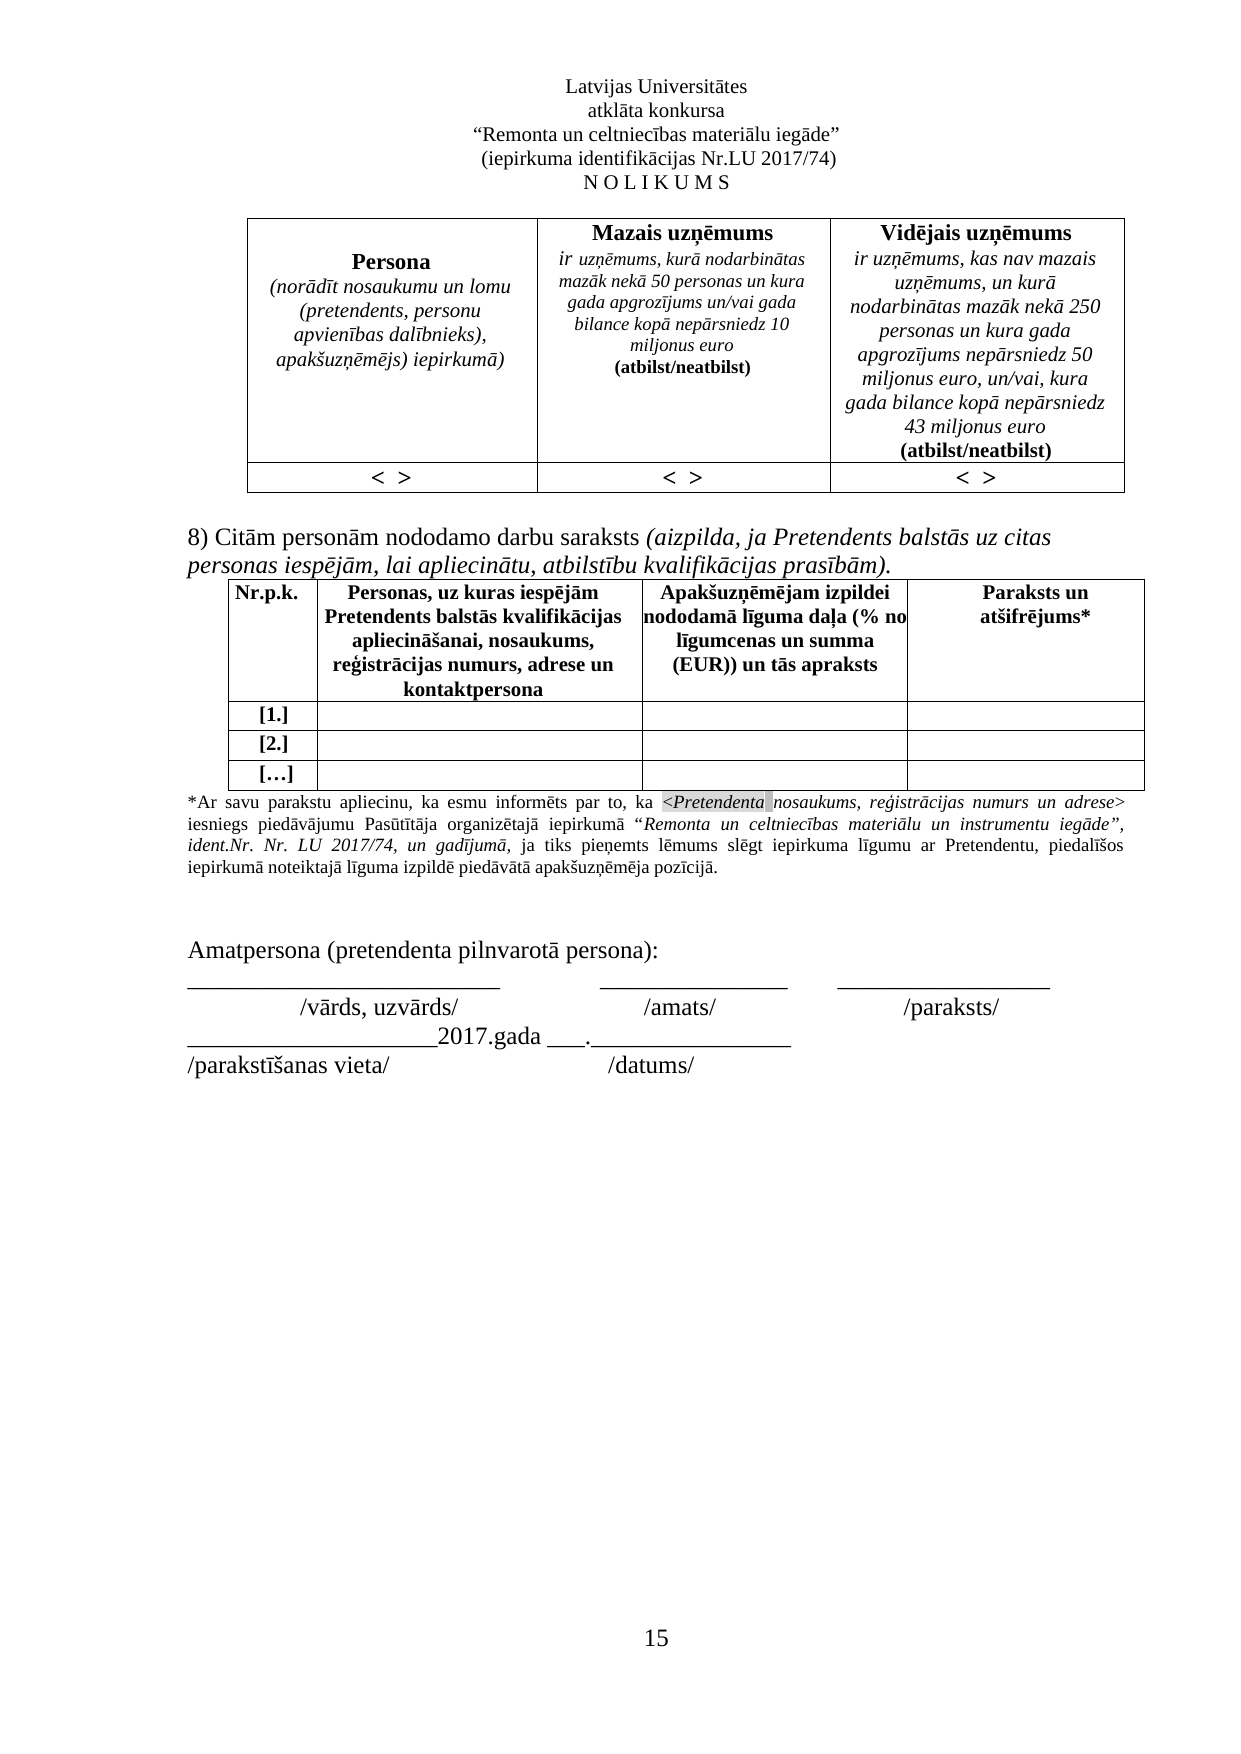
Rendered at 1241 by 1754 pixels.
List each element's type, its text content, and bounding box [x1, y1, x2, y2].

table_cell [643, 702, 907, 730]
table_cell [318, 702, 642, 730]
table_header Apakšuzņēmējam izpildei nododamā līguma daļa (% no līgumcenas un summa (EUR)) un tās apraksts [643, 580, 907, 701]
text _________________________ _______________ _________________ /vārds, uzvārds/ /amats/ /paraksts/ ____________________2017.gada ___.________________ [187, 963, 1125, 1050]
table_cell [318, 731, 642, 760]
table_cell [318, 761, 642, 790]
text /parakstīšanas vieta/ /datums/ [187, 1050, 1125, 1078]
table_cell [908, 761, 1144, 790]
table_cell [643, 731, 907, 760]
table_cell < > [538, 463, 830, 492]
table_cell < > [248, 463, 537, 492]
table_cell [643, 761, 907, 790]
table_header Vidējais uzņēmums ir uzņēmums, kas nav mazais uzņēmums, un kurā nodarbinātas mazāk nekā 250 personas un kura gada apgrozījums nepārsniedz 50 miljonus euro, un/vai, kura gada bilance kopā nepārsniedz 43 miljonus euro (atbilst/neatbilst) [831, 219, 1124, 462]
table_cell < > [831, 463, 1124, 492]
table_cell […] [229, 761, 317, 790]
text Amatpersona (pretendenta pilnvarotā persona): [187, 935, 1125, 963]
table_cell [908, 702, 1144, 730]
table_header Persona (norādīt nosaukumu un lomu (pretendents, personu apvienības dalībnieks), apakšuzņēmējs) iepirkumā) [248, 219, 537, 462]
table_cell [2.] [229, 731, 317, 760]
table_header Mazais uzņēmums ir uzņēmums, kurā nodarbinātas mazāk nekā 50 personas un kura gada apgrozījums un/vai gada bilance kopā nepārsniedz 10 miljonus euro (atbilst/neatbilst) [538, 219, 830, 462]
table_header Personas, uz kuras iespējām Pretendents balstās kvalifikācijas apliecināšanai, nosaukums, reģistrācijas numurs, adrese un kontaktpersona [318, 580, 642, 701]
table_cell [908, 731, 1144, 760]
table_cell [1.] [229, 702, 317, 730]
list *Ar savu parakstu apliecinu, ka esmu informēts par to, ka <Pretendenta nosaukums, reģistrācijas numurs un adrese> iesniegs piedāvājumu Pasūtītāja organizētajā iepirkumā “Remonta un celtniecības materiālu un instrumentu iegāde”, ident.Nr. Nr. LU 2017/74, un gadījumā, ja tiks pieņemts slēgt iepirkuma līgumu ar Pretendentu, piedalīšos iepirkumā noteiktajā līguma izpildē piedāvātā apakšuzņēmēja pozīcijā. [187, 791, 1125, 877]
table_header Nr.p.k. [229, 580, 317, 701]
text 8) Citām personām nododamo darbu saraksts (aizpilda, ja Pretendents balstās uz citas personas iespējām, lai apliecinātu, atbilstību kvalifikācijas prasībām). [187, 522, 1125, 579]
table_header Paraksts un atšifrējums* [908, 580, 1144, 701]
